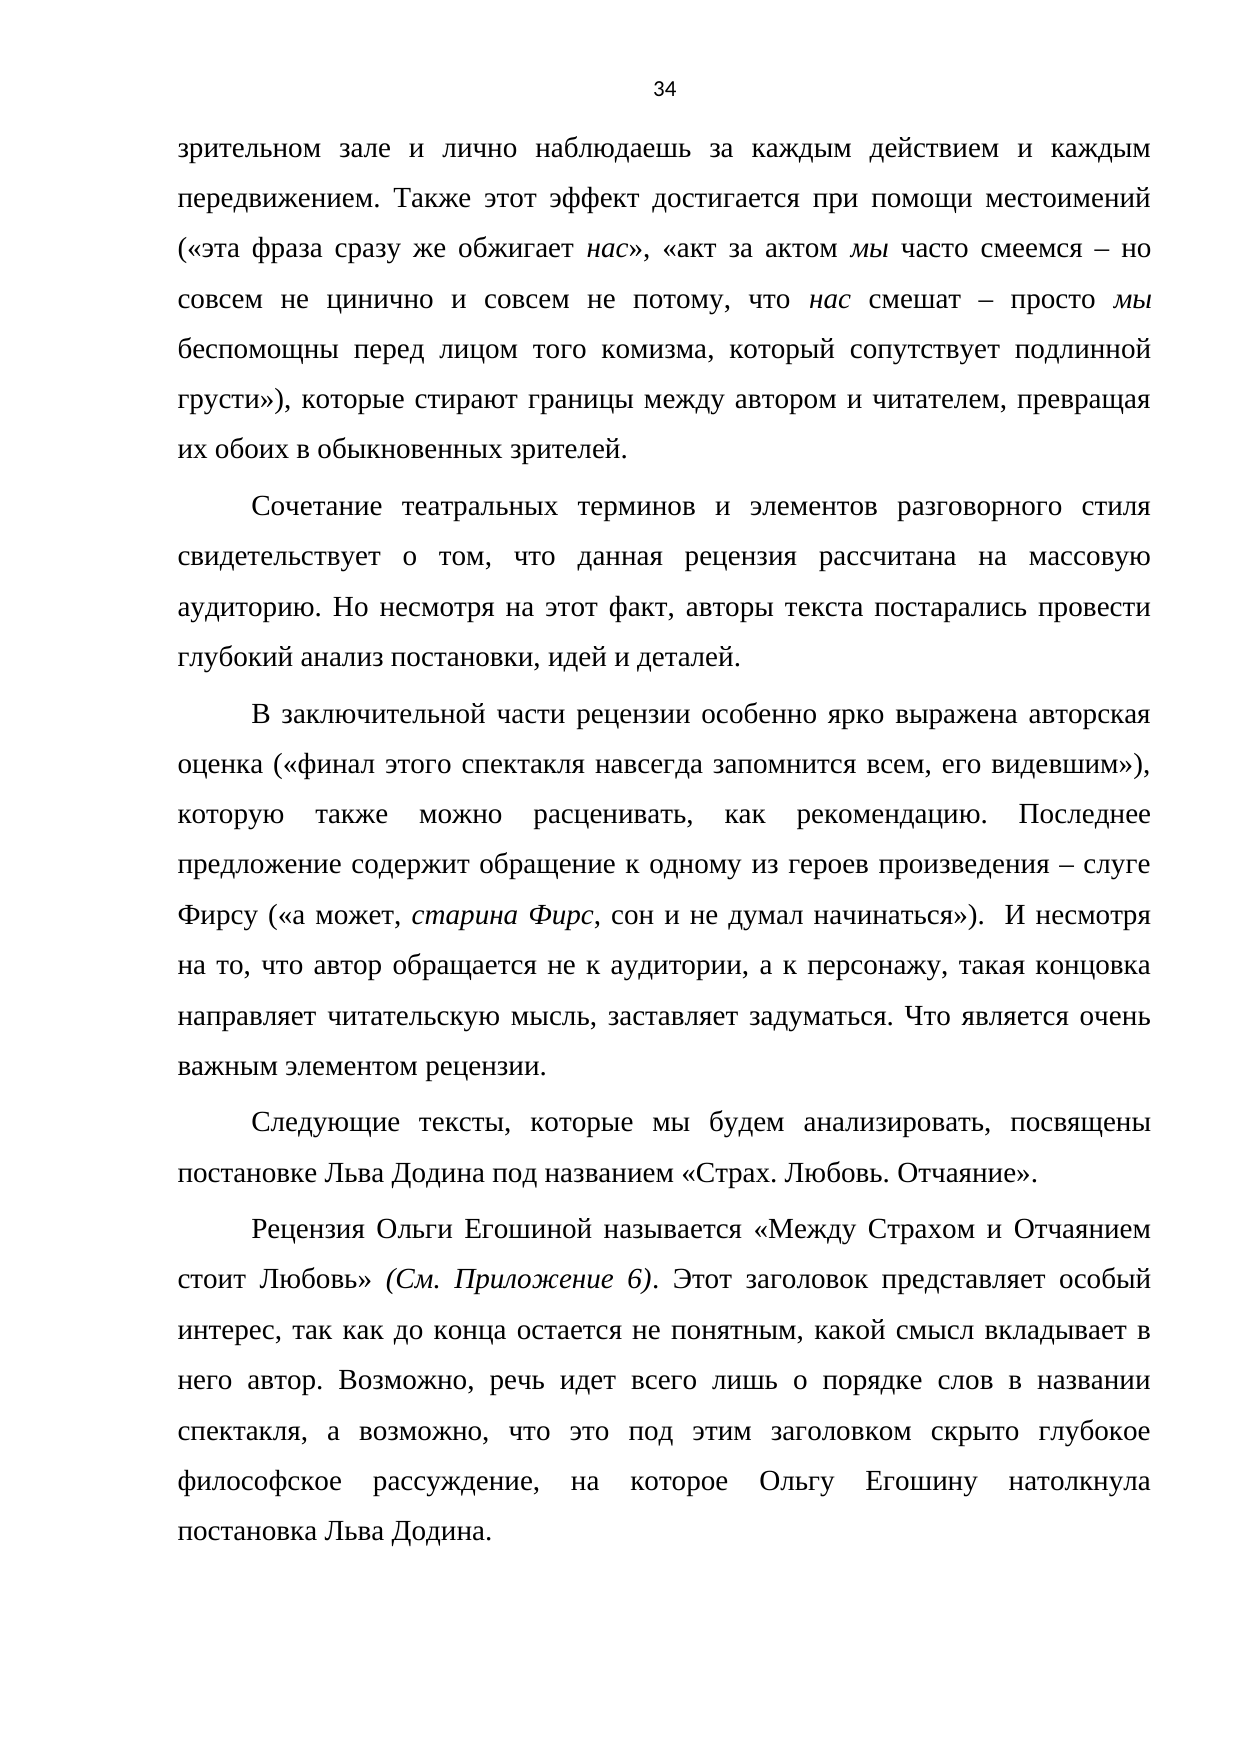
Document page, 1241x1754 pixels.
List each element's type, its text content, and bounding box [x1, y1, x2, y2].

text Рецензия Ольги Егошиной называется «Между Страхом и Отчаянием стоит Любовь» (См. Приложение 6). Этот заголовок представляет особый интерес, так как до конца остается не понятным, какой смысл вкладывает в него автор. Возможно, речь идет всего лишь о порядке слов в названии спектакля, а возможно, что это под этим заголовком скрыто глубокое философское рассуждение, на которое Ольгу Егошину натолкнула постановка Льва Додина. [177, 1211, 1152, 1547]
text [177, 130, 1152, 465]
text Следующие тексты, которые мы будем анализировать, посвящены постановке Льва Додина под названием «Страх. Любовь. Отчаяние». [177, 1104, 1152, 1188]
text В заключительной части рецензии особенно ярко выражена авторская оценка («финал этого спектакля навсегда запомнится всем, его видевшим»), которую также можно расценивать, как рекомендацию. Последнее предложение содержит обращение к одному из героев произведения – слуге Фирсу («а может, старина Фирс, сон и не думал начинаться»). И несмотря на то, что автор обращается не к аудитории, а к персонажу, такая концовка направляет читательскую мысль, заставляет задуматься. Что является очень важным элементом рецензии. [177, 696, 1152, 1081]
text Сочетание театральных терминов и элементов разговорного стиля свидетельствует о том, что данная рецензия рассчитана на массовую аудиторию. Но несмотря на этот факт, авторы текста постарались провести глубокий анализ постановки, идей и деталей. [177, 488, 1152, 673]
